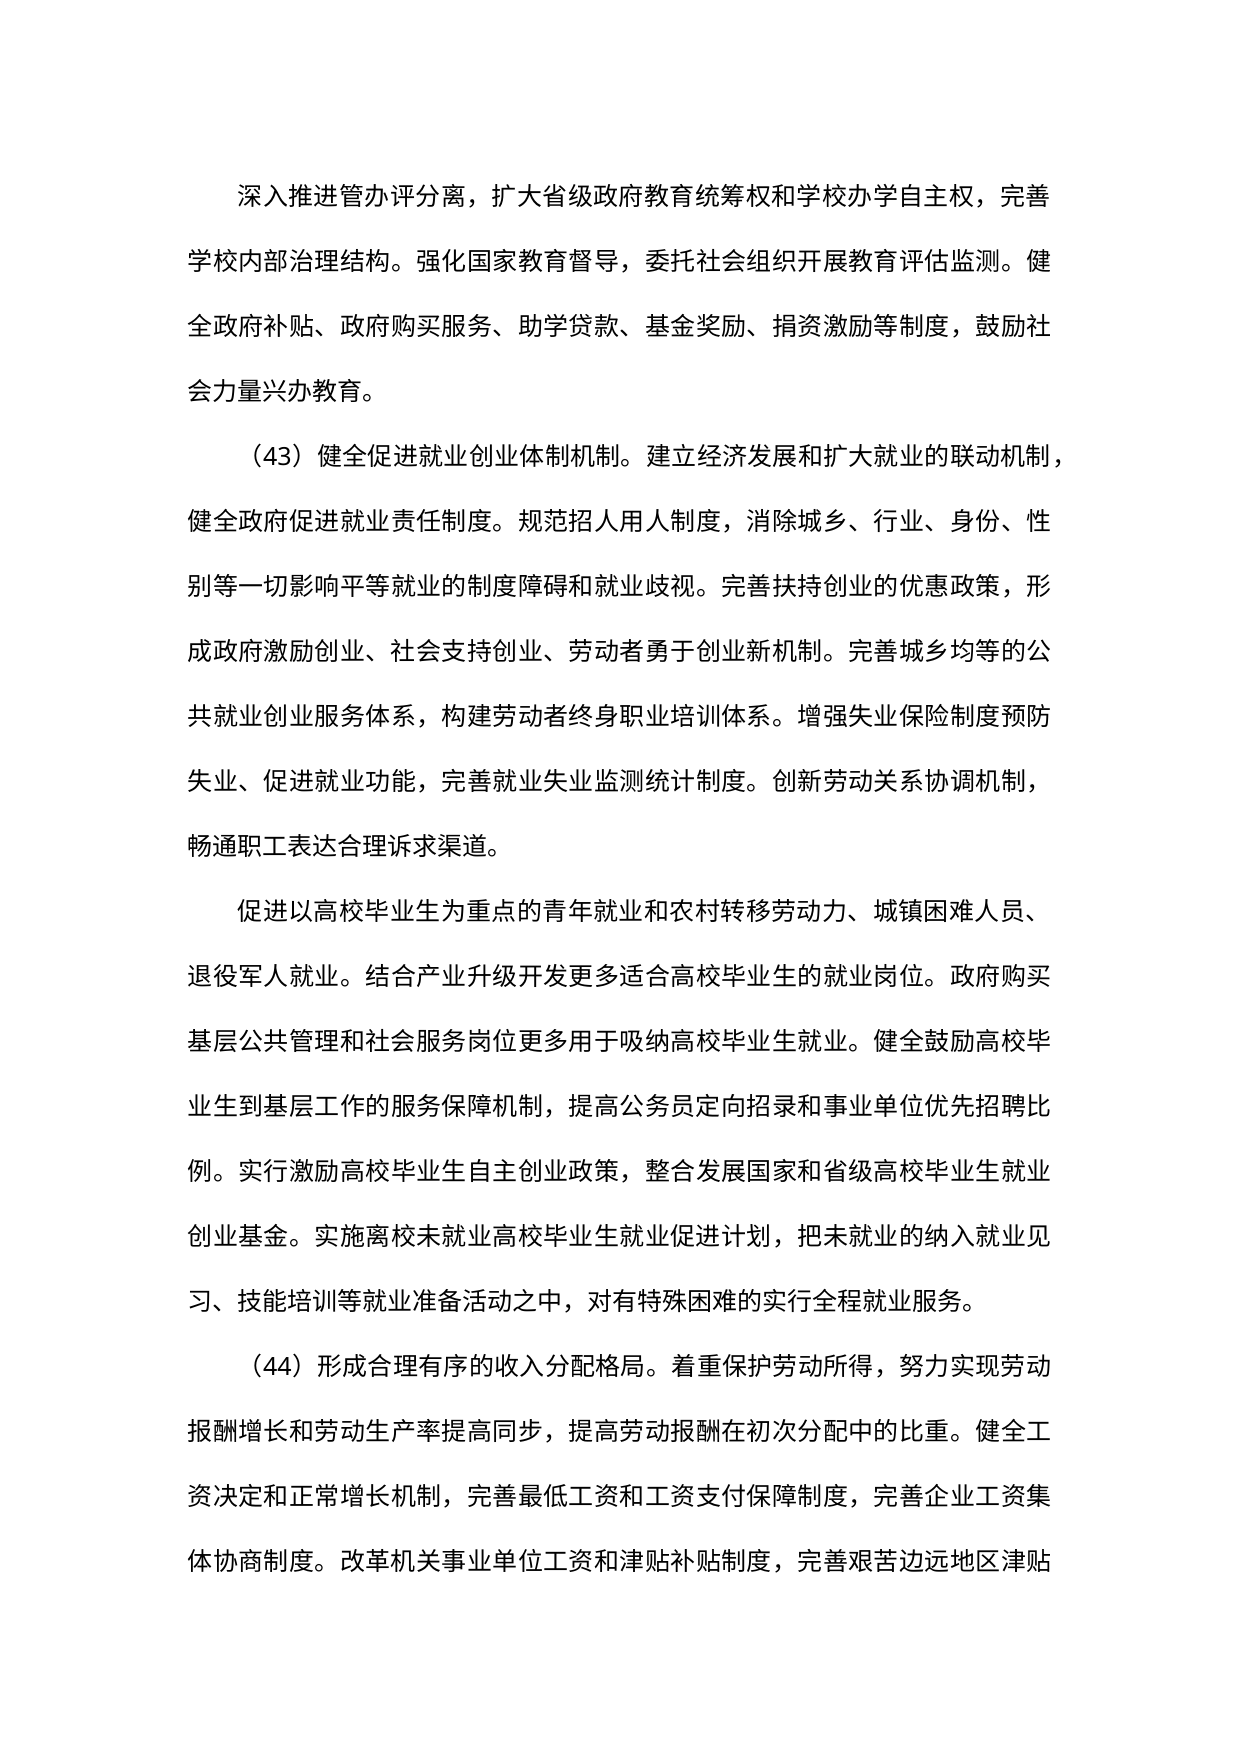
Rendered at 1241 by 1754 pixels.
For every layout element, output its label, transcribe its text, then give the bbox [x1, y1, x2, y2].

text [187, 1332, 1053, 1592]
text 深入推进管办评分离，扩大省级政府教育统筹权和学校办学自主权，完善学校内部治理结构。强化国家教育督导，委托社会组织开展教育评估监测。健全政府补贴、政府购买服务、助学贷款、基金奖励、捐资激励等制度，鼓励社会力量兴办教育。 [187, 162, 1053, 422]
text （43）健全促进就业创业体制机制。建立经济发展和扩大就业的联动机制，健全政府促进就业责任制度。规范招人用人制度，消除城乡、行业、身份、性别等一切影响平等就业的制度障碍和就业歧视。完善扶持创业的优惠政策，形成政府激励创业、社会支持创业、劳动者勇于创业新机制。完善城乡均等的公共就业创业服务体系，构建劳动者终身职业培训体系。增强失业保险制度预防失业、促进就业功能，完善就业失业监测统计制度。创新劳动关系协调机制，畅通职工表达合理诉求渠道。 [187, 422, 1053, 877]
text 促进以高校毕业生为重点的青年就业和农村转移劳动力、城镇困难人员、退役军人就业。结合产业升级开发更多适合高校毕业生的就业岗位。政府购买基层公共管理和社会服务岗位更多用于吸纳高校毕业生就业。健全鼓励高校毕业生到基层工作的服务保障机制，提高公务员定向招录和事业单位优先招聘比例。实行激励高校毕业生自主创业政策，整合发展国家和省级高校毕业生就业创业基金。实施离校未就业高校毕业生就业促进计划，把未就业的纳入就业见习、技能培训等就业准备活动之中，对有特殊困难的实行全程就业服务。 [187, 877, 1053, 1332]
